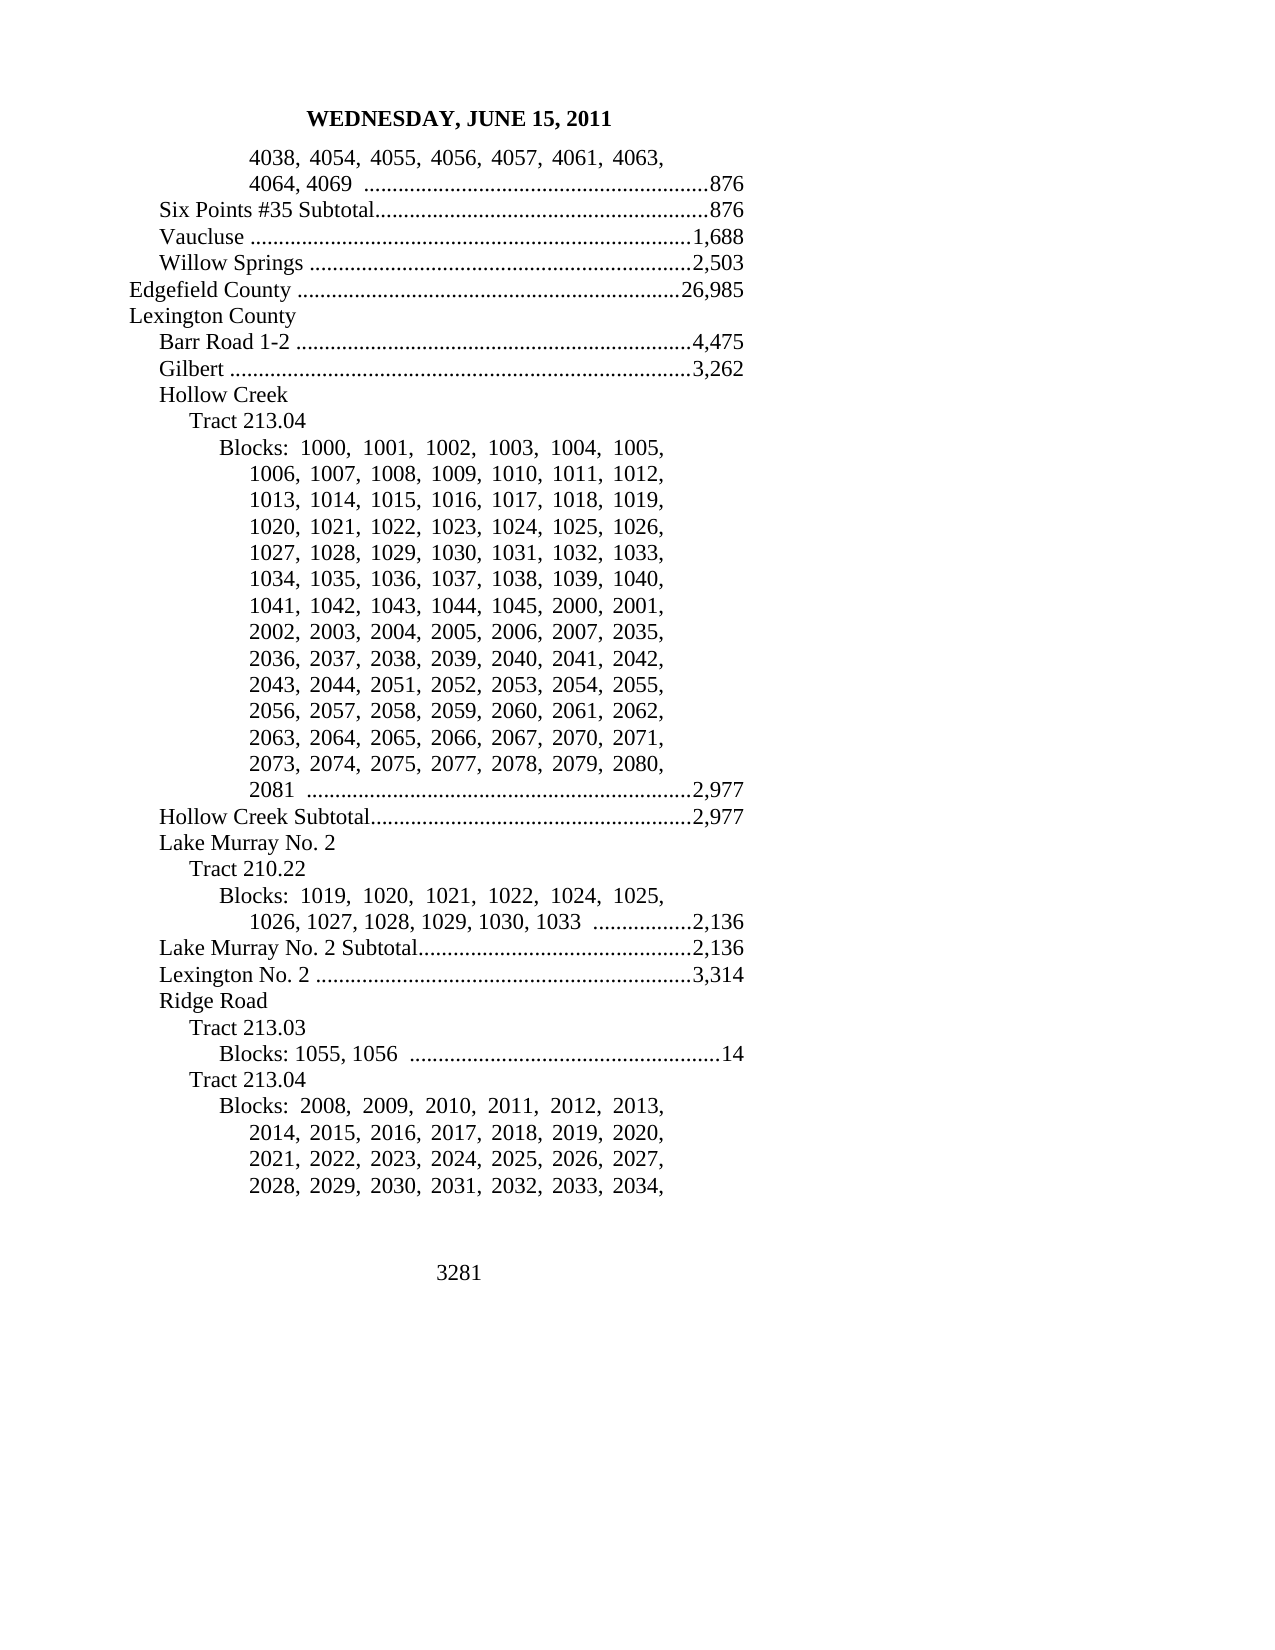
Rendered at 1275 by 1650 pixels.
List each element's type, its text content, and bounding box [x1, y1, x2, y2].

text Lake Murray No. 2 Subtotal 2,136 [159, 934, 789, 961]
text Vaucluse 1,688 [159, 223, 789, 249]
text Tract 213.04 [189, 1066, 789, 1093]
text Ridge Road [159, 987, 789, 1013]
text Hollow Creek Subtotal 2,977 [159, 803, 789, 829]
text Blocks: 1055, 1056 14 [219, 1040, 664, 1066]
text Blocks: 1000, 1001, 1002, 1003, 1004, 1005, 1006, 1007, 1008, 1009, 1010, 1011, 1012, 1013, 1014, 1015, 1016, 1017, 1018, 1019, 1020, 1021, 1022, 1023, 1024, 1025, 1026, 1027, 1028, 1029, 1030, 1031, 1032, 1033, 1034, 1035, 1036, 1037, 1038, 1039, 1040, 1041, 1042, 1043, 1044, 1045, 2000, 2001, 2002, 2003, 2004, 2005, 2006, 2007, 2035, 2036, 2037, 2038, 2039, 2040, 2041, 2042, 2043, 2044, 2051, 2052, 2053, 2054, 2055, 2056, 2057, 2058, 2059, 2060, 2061, 2062, 2063, 2064, 2065, 2066, 2067, 2070, 2071, 2073, 2074, 2075, 2077, 2078, 2079, 2080, 2081 2,977 [219, 434, 664, 803]
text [219, 1093, 664, 1198]
text Blocks: 1019, 1020, 1021, 1022, 1024, 1025, 1026, 1027, 1028, 1029, 1030, 1033 2,136 [219, 882, 664, 934]
text Tract 210.22 [189, 855, 789, 882]
text Edgefield County 26,985 [129, 276, 789, 302]
text Willow Springs 2,503 [159, 249, 789, 276]
text Hollow Creek [159, 381, 789, 407]
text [219, 144, 664, 197]
text Lexington No. 2 3,314 [159, 961, 789, 987]
text Barr Road 1-2 4,475 [159, 328, 789, 355]
text Tract 213.04 [189, 407, 789, 434]
text Lexington County [129, 302, 789, 328]
text Lake Murray No. 2 [159, 829, 789, 855]
text Six Points #35 Subtotal 876 [159, 197, 789, 223]
text Gilbert 3,262 [159, 355, 789, 381]
text Tract 213.03 [189, 1013, 789, 1040]
